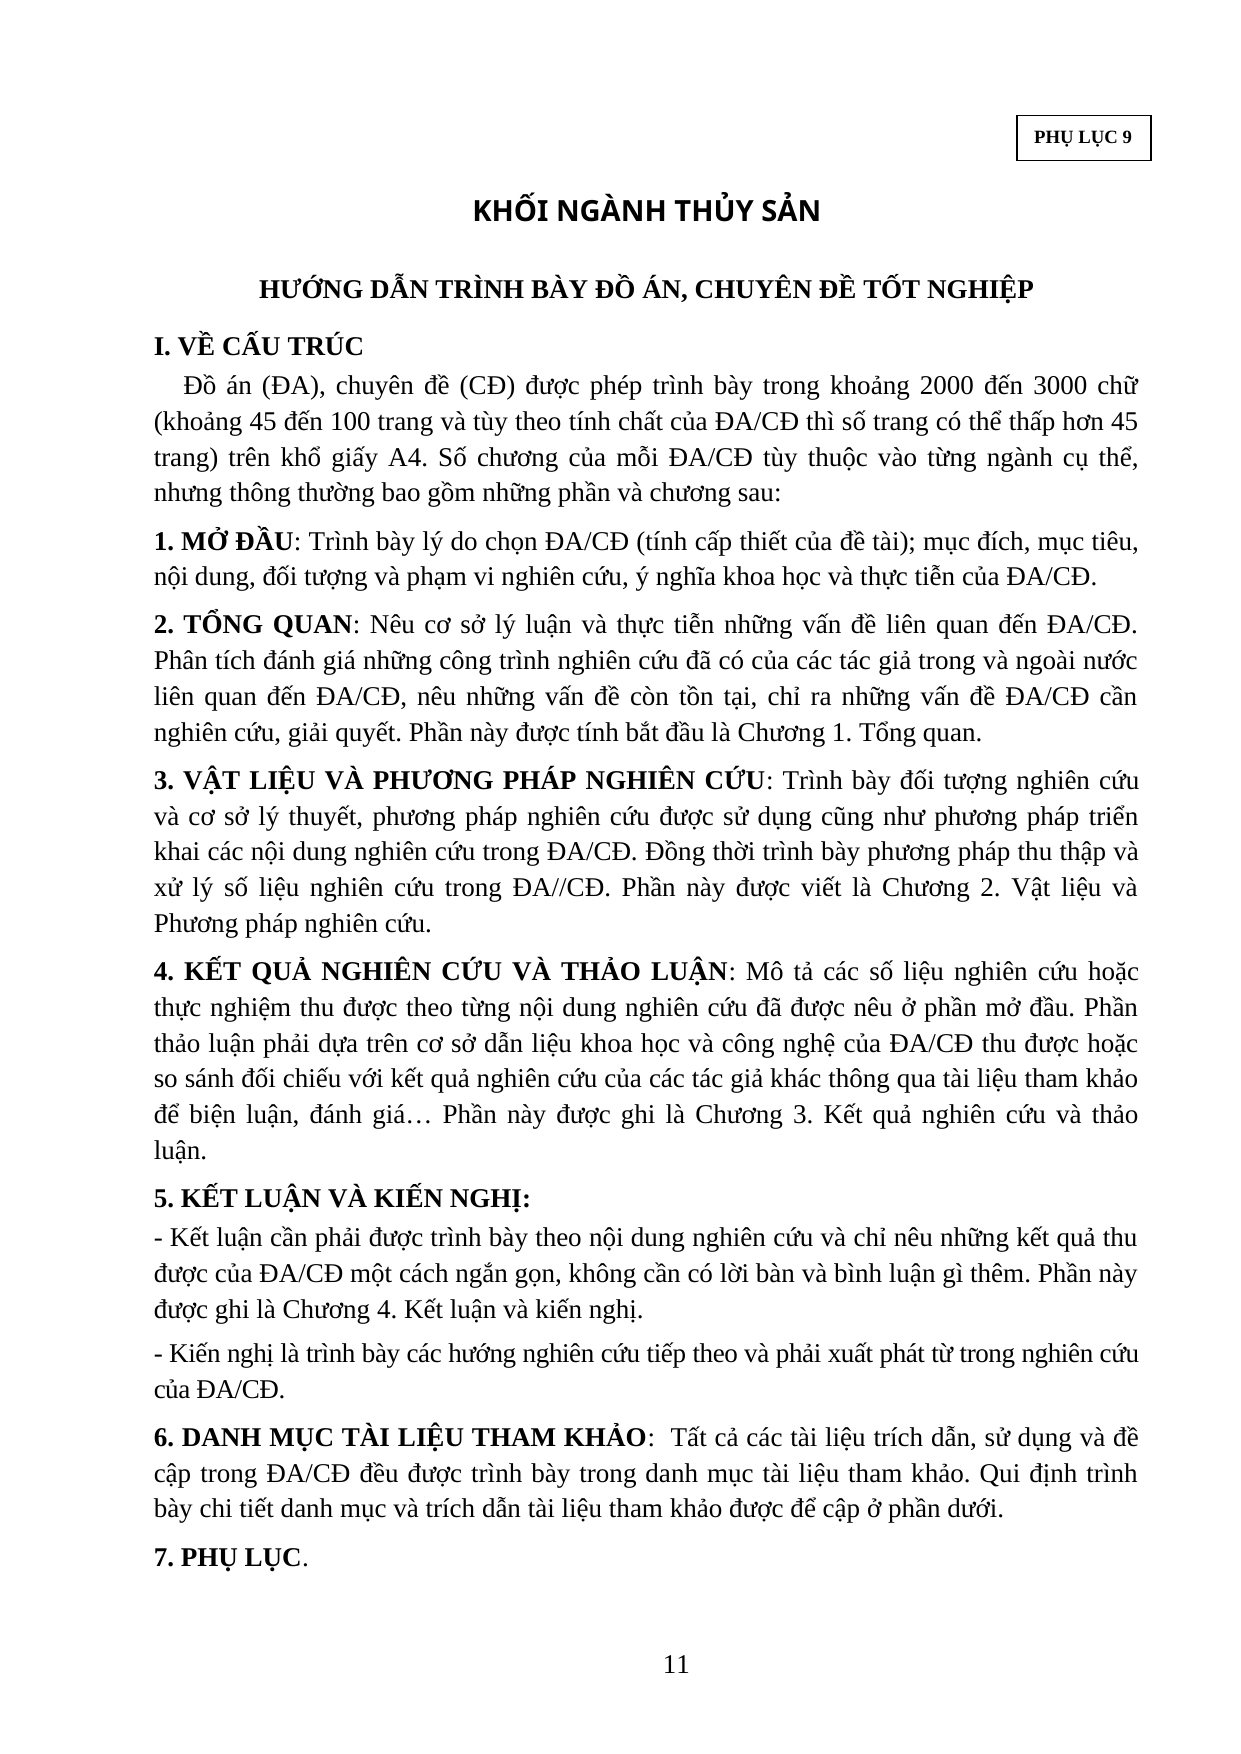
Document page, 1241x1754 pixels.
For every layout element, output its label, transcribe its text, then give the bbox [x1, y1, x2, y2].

text 1. MỞ ĐẦU: Trình bày lý do chọn ĐA/CĐ (tính cấp thiết của đề tài); mục đích, mục tiêu, nội dung, đối tượng và phạm vi nghiên cứu, ý nghĩa khoa học và thực tiễn của ĐA/CĐ. [153, 525, 1140, 592]
text - Kết luận cần phải được trình bày theo nội dung nghiên cứu và chỉ nêu những kết quả thu được của ĐA/CĐ một cách ngắn gọn, không cần có lời bàn và bình luận gì thêm. Phần này được ghi là Chương 4. Kết luận và kiến nghị. [153, 1222, 1140, 1324]
text I. VỀ CẤU TRÚC [153, 330, 1140, 361]
text 4. KẾT QUẢ NGHIÊN CỨU VÀ THẢO LUẬN: Mô tả các số liệu nghiên cứu hoặc thực nghiệm thu được theo từng nội dung nghiên cứu đã được nêu ở phần mở đầu. Phần thảo luận phải dựa trên cơ sở dẫn liệu khoa học và công nghệ của ĐA/CĐ thu được hoặc so sánh đối chiếu với kết quả nghiên cứu của các tác giả khác thông qua tài liệu tham khảo để biện luận, đánh giá… Phần này được ghi là Chương 3. Kết quả nghiên cứu và thảo luận. [153, 955, 1140, 1165]
text KHỐI NGÀNH THỦY SẢN [153, 190, 1140, 229]
text 6. DANH MỤC TÀI LIỆU THAM KHẢO: Tất cả các tài liệu trích dẫn, sử dụng và đề cập trong ĐA/CĐ đều được trình bày trong danh mục tài liệu tham khảo. Qui định trình bày chi tiết danh mục và trích dẫn tài liệu tham khảo được để cập ở phần dưới. [153, 1421, 1140, 1524]
text Đồ án (ĐA), chuyên đề (CĐ) được phép trình bày trong khoảng 2000 đến 3000 chữ (khoảng 45 đến 100 trang và tùy theo tính chất của ĐA/CĐ thì số trang có thể thấp hơn 45 trang) trên khổ giấy A4. Số chương của mỗi ĐA/CĐ tùy thuộc vào từng ngành cụ thể, nhưng thông thường bao gồm những phần và chương sau: [153, 369, 1140, 508]
text 7. PHỤ LỤC. [153, 1541, 1140, 1572]
text 2. TỔNG QUAN: Nêu cơ sở lý luận và thực tiễn những vấn đề liên quan đến ĐA/CĐ. Phân tích đánh giá những công trình nghiên cứu đã có của các tác giả trong và ngoài nước liên quan đến ĐA/CĐ, nêu những vấn đề còn tồn tại, chỉ ra những vấn đề ĐA/CĐ cần nghiên cứu, giải quyết. Phần này được tính bắt đầu là Chương 1. Tổng quan. [153, 609, 1140, 747]
text 3. VẬT LIỆU VÀ PHƯƠNG PHÁP NGHIÊN CỨU: Trình bày đối tượng nghiên cứu và cơ sở lý thuyết, phương pháp nghiên cứu được sử dụng cũng như phương pháp triển khai các nội dung nghiên cứu trong ĐA/CĐ. Đồng thời trình bày phương pháp thu thập và xử lý số liệu nghiên cứu trong ĐA//CĐ. Phần này được viết là Chương 2. Vật liệu và Phương pháp nghiên cứu. [153, 764, 1140, 938]
text 5. KẾT LUẬN VÀ KIẾN NGHỊ: [153, 1182, 1140, 1213]
text - Kiến nghị là trình bày các hướng nghiên cứu tiếp theo và phải xuất phát từ trong nghiên cứu của ĐA/CĐ. [153, 1337, 1140, 1404]
text HƯỚNG DẪN TRÌNH BÀY ĐỒ ÁN, CHUYÊN ĐỀ TỐT NGHIỆP [153, 274, 1140, 305]
